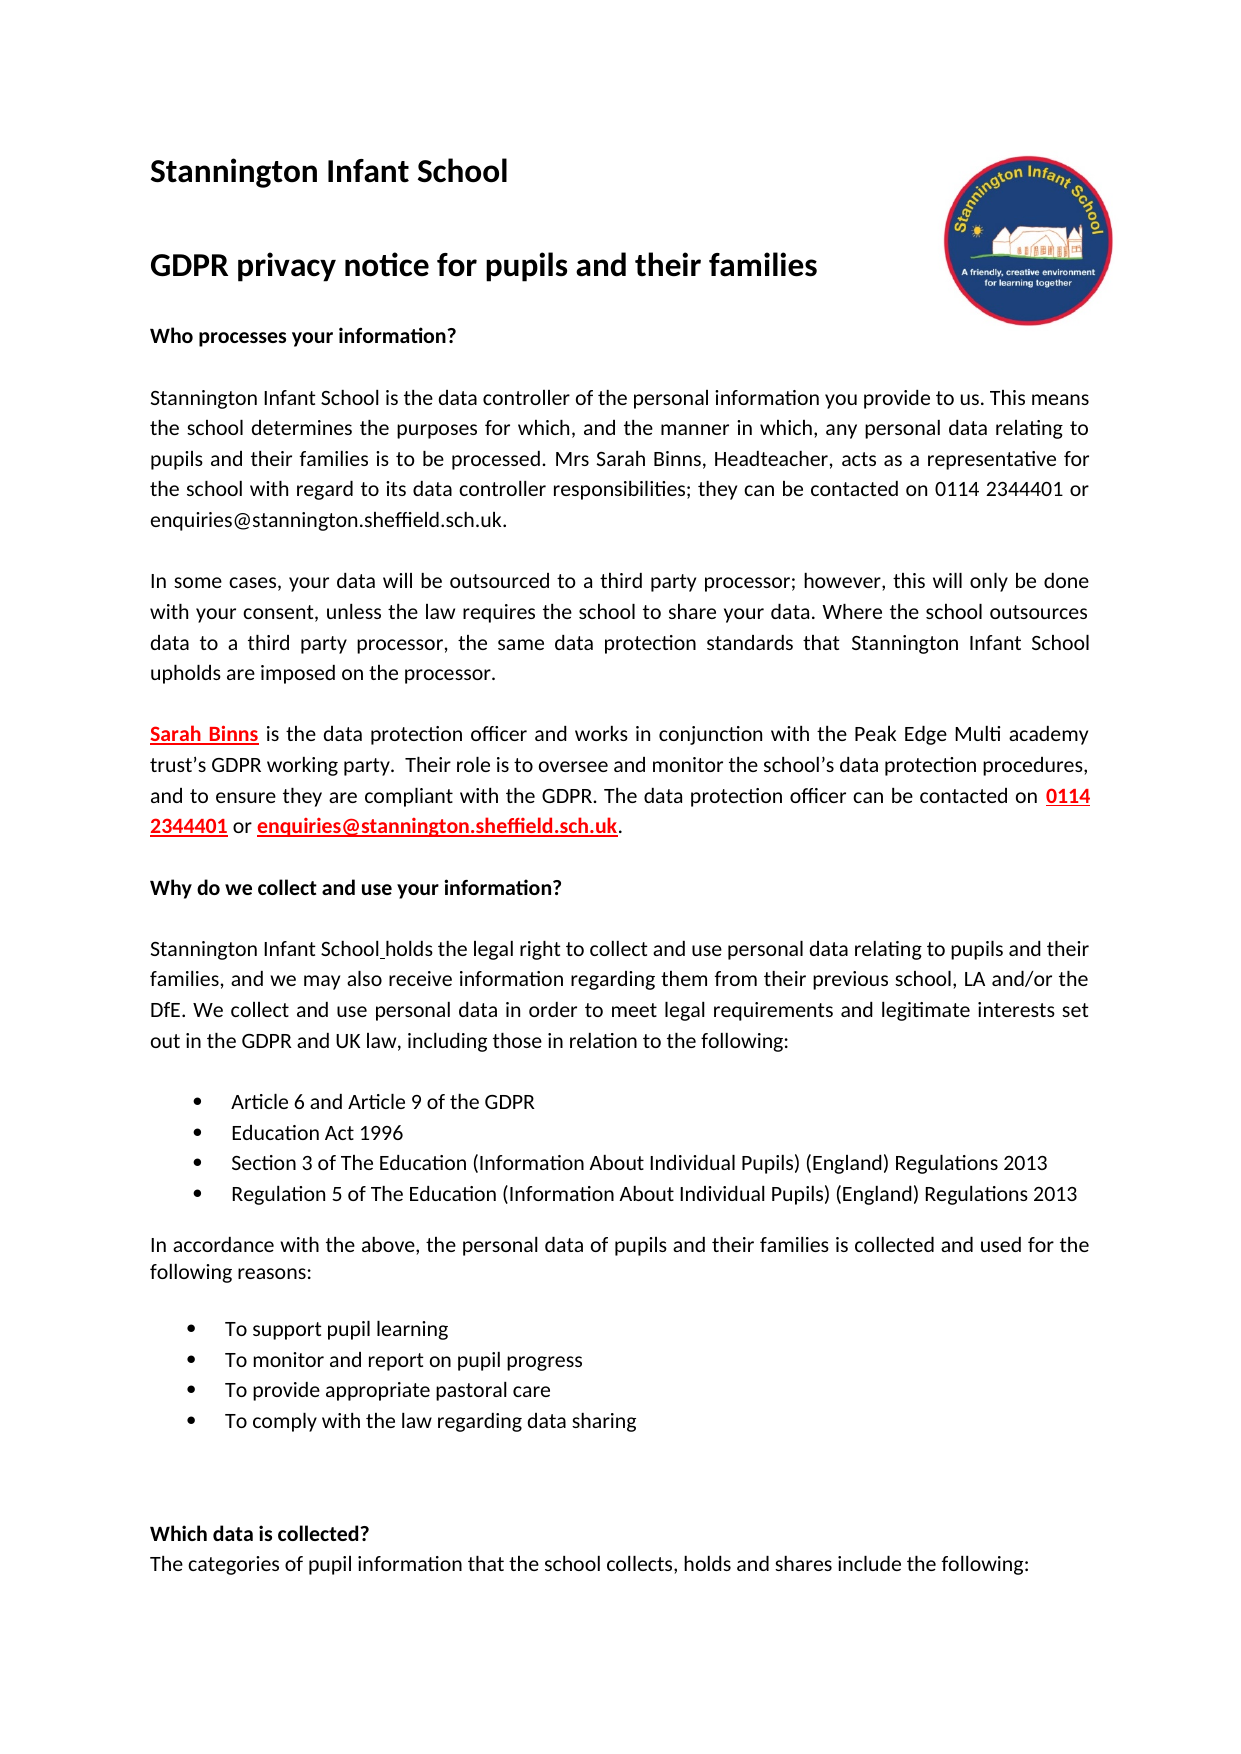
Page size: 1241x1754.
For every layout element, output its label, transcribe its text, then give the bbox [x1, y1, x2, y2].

text GDPR privacy notice for pupils and their families [150, 243, 937, 284]
text Which data is collected? [150, 1520, 1090, 1547]
text In some cases, your data will be outsourced to a third party processor; however, this will only be done with your consent, unless the law requires the school to share your data. Where the school outsources data to a third party processor, the same data protection standards that Stannington Infant School upholds are imposed on the processor. [150, 567, 1090, 686]
list Education Act 1996 [194, 1119, 1090, 1145]
text Stannington Infant School holds the legal right to collect and use personal data relating to pupils and their families, and we may also receive information regarding them from their previous school, LA and/or the DfE. We collect and use personal data in order to meet legal requirements and legitimate interests set out in the GDPR and UK law, including those in relation to the following: [150, 935, 1090, 1053]
text Sarah Binns is the data protection officer and works in conjunction with the Peak Edge Multi academy trust’s GDPR working party. Their role is to oversee and monitor the school’s data protection procedures, and to ensure they are compliant with the GDPR. The data protection officer can be contacted on 0114 2344401 or enquiries@stannington.sheffield.sch.uk. [150, 721, 1090, 839]
picture [937, 150, 1119, 332]
text Who processes your information? [150, 322, 1090, 349]
text The categories of pupil information that the school collects, holds and shares include the following: [150, 1551, 1090, 1577]
list Section 3 of The Education (Information About Individual Pupils) (England) Regulations 2013 [194, 1149, 1090, 1176]
list Article 6 and Article 9 of the GDPR [194, 1088, 1090, 1115]
text Why do we collect and use your information? [150, 874, 1090, 900]
list To monitor and report on pupil progress [187, 1346, 1090, 1373]
text Stannington Infant School is the data controller of the personal information you provide to us. This means the school determines the purposes for which, and the manner in which, any personal data relating to pupils and their families is to be processed. Mrs Sarah Binns, Headteacher, acts as a representative for the school with regard to its data controller responsibilities; they can be contacted on 0114 2344401 or enquiries@stannington.sheffield.sch.uk. [150, 384, 1090, 533]
list Regulation 5 of The Education (Information About Individual Pupils) (England) Regulations 2013 [194, 1180, 1090, 1207]
list To support pupil learning [187, 1315, 1090, 1342]
list To comply with the law regarding data sharing [187, 1407, 1090, 1434]
text Stannington Infant School [150, 150, 937, 191]
list To provide appropriate pastoral care [187, 1377, 1090, 1403]
text In accordance with the above, the personal data of pupils and their families is collected and used for the following reasons: [150, 1231, 1090, 1285]
